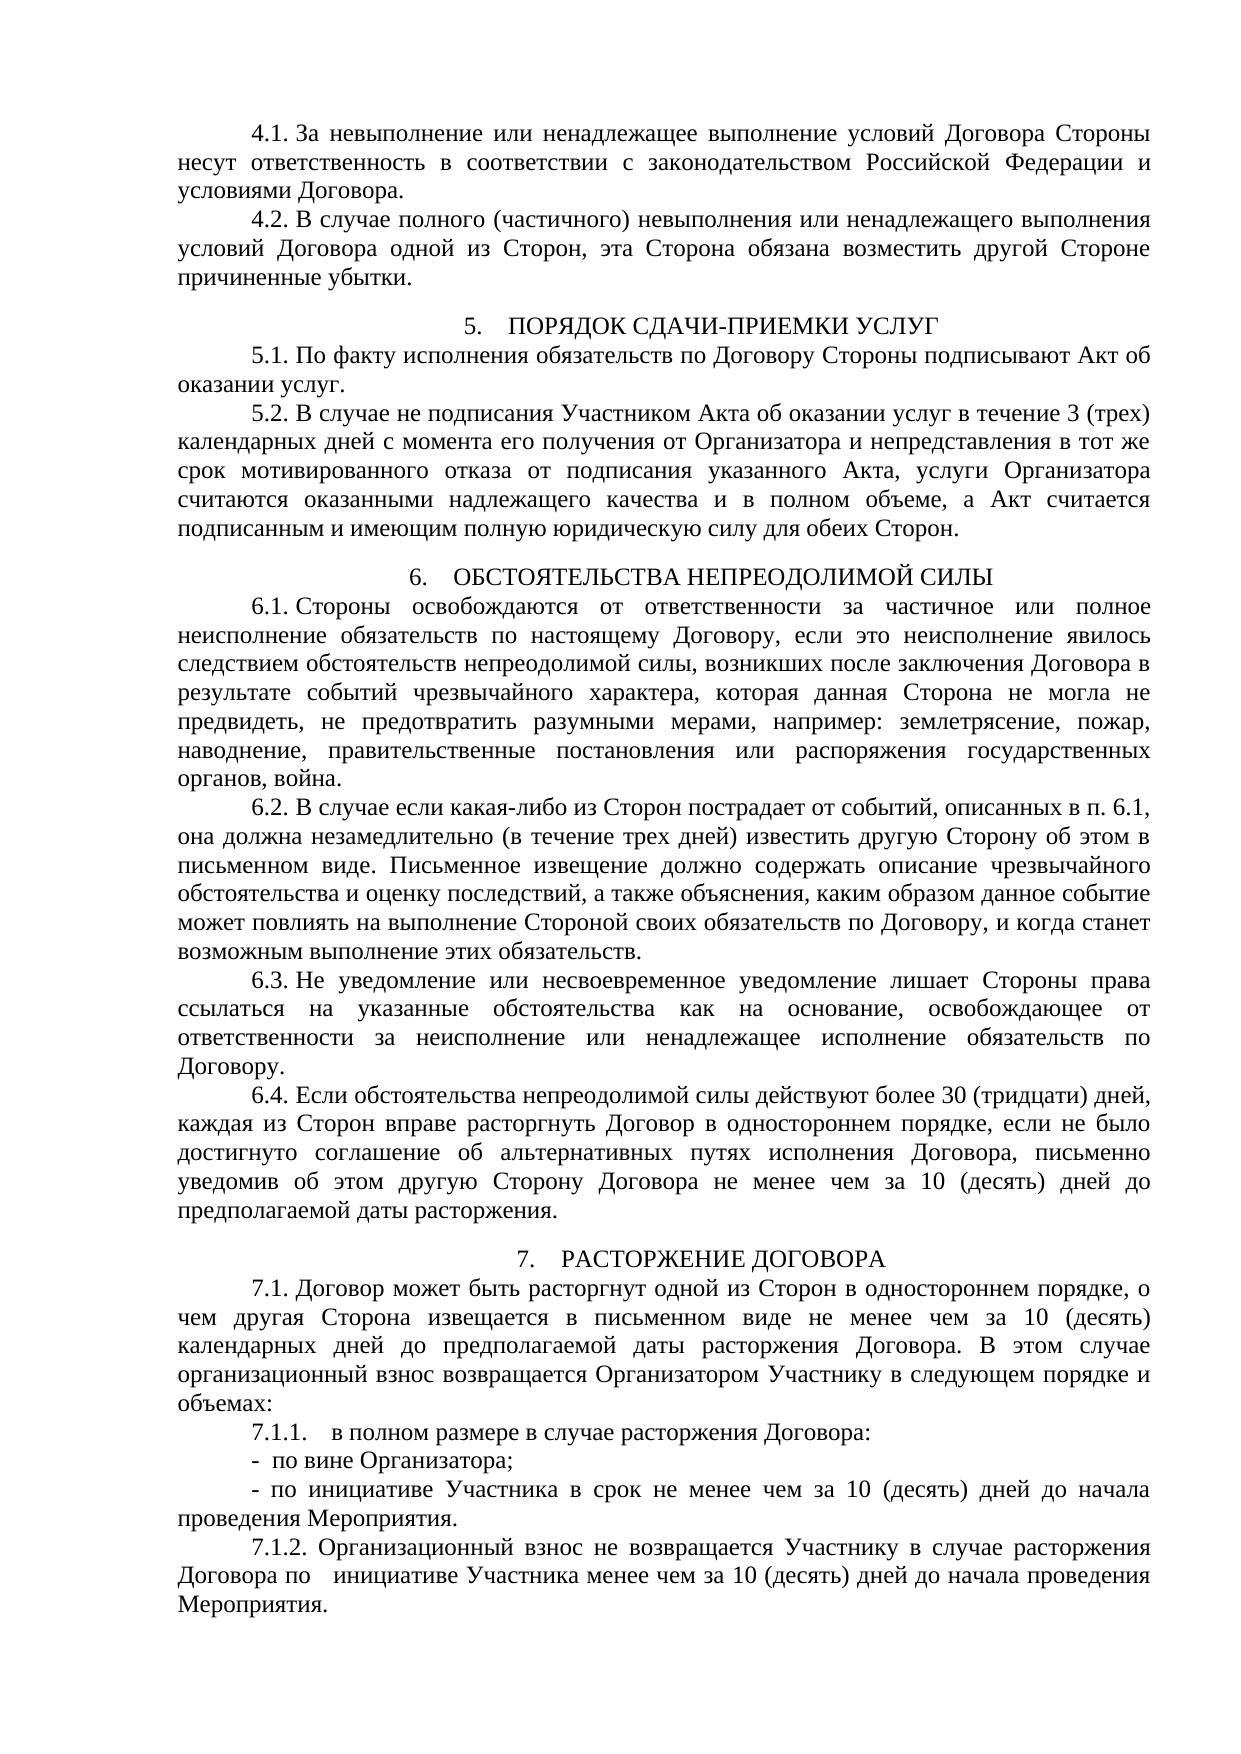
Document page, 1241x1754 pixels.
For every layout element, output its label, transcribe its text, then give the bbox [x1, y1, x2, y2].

text - по инициативе Участника в срок не менее чем за 10 (десять) дней до начала проведения Мероприятия. [177, 1474, 1152, 1532]
list В случае если какая-либо из Сторон пострадает от событий, описанных в п. 6.1, она должна незамедлительно (в течение трех дней) известить другую Сторону об этом в письменном виде. Письменное извещение должно содержать описание чрезвычайного обстоятельства и оценку последствий, а также объяснения, каким образом данное событие может повлиять на выполнение Стороной своих обязательств по Договору, и когда станет возможным выполнение этих обязательств. [177, 792, 1152, 965]
list В случае не подписания Участником Акта об оказании услуг в течение 3 (трех) календарных дней с момента его получения от Организатора и непредставления в тот же срок мотивированного отказа от подписания указанного Акта, услуги Организатора считаются оказанными надлежащего качества и в полном объеме, а Акт считается подписанным и имеющим полную юридическую силу для обеих Сторон. [177, 398, 1152, 541]
list В случае полного (частичного) невыполнения или ненадлежащего выполнения условий Договора одной из Сторон, эта Сторона обязана возместить другой Стороне причиненные убытки. [177, 204, 1152, 291]
text - по вине Организатора; [177, 1446, 1152, 1474]
list РАСТОРЖЕНИЕ ДОГОВОРА [177, 1244, 1152, 1273]
list По факту исполнения обязательств по Договору Стороны подписывают Акт об оказании услуг. [177, 340, 1152, 398]
list За невыполнение или ненадлежащее выполнение условий Договора Стороны несут ответственность в соответствии с законодательством Российской Федерации и условиями Договора. [177, 118, 1152, 204]
list Договор может быть расторгнут одной из Cторон в одностороннем порядке, о чем другая Cторона извещается в письменном виде не менее чем за 10 (десять) календарных дней до предполагаемой даты расторжения Договора. В этом случае организационный взнос возвращается Организатором Участнику в следующем порядке и объемах: [177, 1273, 1152, 1417]
list ПОРЯДОК СДАЧИ-ПРИЕМКИ УСЛУГ [177, 311, 1152, 340]
list Стороны освобождаются от ответственности за частичное или полное неисполнение обязательств по настоящему Договору, если это неисполнение явилось следствием обстоятельств непреодолимой силы, возникших после заключения Договора в результате событий чрезвычайного характера, которая данная Сторона не могла не предвидеть, не предотвратить разумными мерами, например: землетрясение, пожар, наводнение, правительственные постановления или распоряжения государственных органов, война. [177, 591, 1152, 792]
text 7.1.2. Организационный взнос не возвращается Участнику в случае расторжения Договора по инициативе Участника менее чем за 10 (десять) дней до начала проведения Мероприятия. [177, 1532, 1152, 1618]
list ОБСТОЯТЕЛЬСТВА НЕПРЕОДОЛИМОЙ СИЛЫ [177, 562, 1152, 591]
list в полном размере в случае расторжения Договора: [177, 1417, 1152, 1446]
list Не уведомление или несвоевременное уведомление лишает Стороны права ссылаться на указанные обстоятельства как на основание, освобождающее от ответственности за неисполнение или ненадлежащее исполнение обязательств по Договору. [177, 965, 1152, 1080]
list Если обстоятельства непреодолимой силы действуют более 30 (тридцати) дней, каждая из Сторон вправе расторгнуть Договор в одностороннем порядке, если не было достигнуто соглашение об альтернативных путях исполнения Договора, письменно уведомив об этом другую Сторону Договора не менее чем за 10 (десять) дней до предполагаемой даты расторжения. [177, 1080, 1152, 1223]
